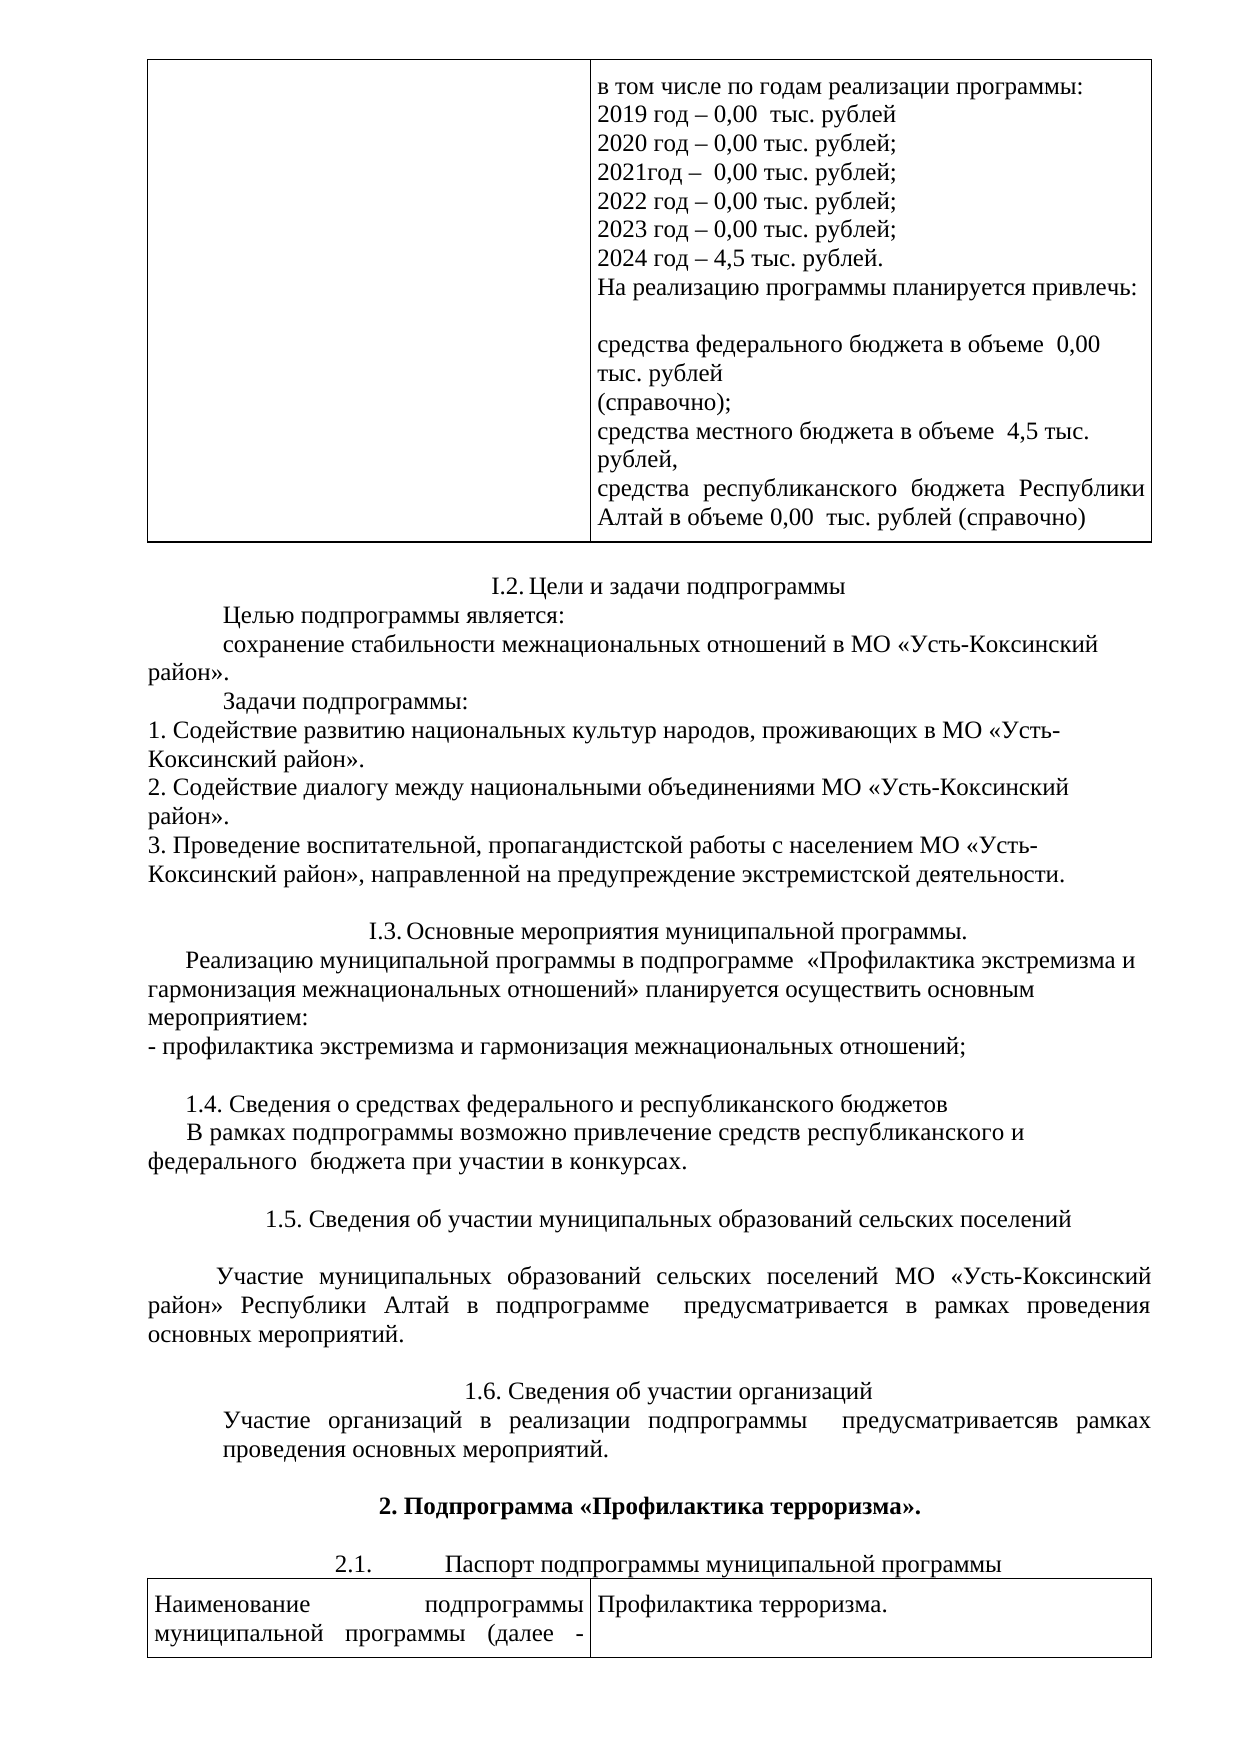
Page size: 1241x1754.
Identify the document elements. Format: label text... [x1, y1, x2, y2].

text Целью подпрограммы является: [148, 600, 1152, 629]
text Реализацию муниципальной программы в подпрограмме «Профилактика экстремизма и гармонизация межнациональных отношений» планируется осуществить основным мероприятием: [148, 945, 1152, 1031]
text В рамках подпрограммы возможно привлечение средств республиканского и федерального бюджета при участии в конкурсах. [148, 1117, 1152, 1175]
list Цели и задачи подпрограммы [185, 571, 1152, 600]
list Основные мероприятия муниципальной программы. [185, 916, 1152, 945]
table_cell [591, 60, 1151, 541]
list Паспорт подпрограммы муниципальной программы [185, 1549, 1152, 1577]
text Участие организаций в реализации подпрограммы предусматриваетсяв рамках проведения основных мероприятий. [223, 1405, 1152, 1462]
text 1.5. Сведения об участии муниципальных образований сельских поселений [185, 1204, 1152, 1232]
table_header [148, 1579, 590, 1657]
text 2. Содействие диалогу между национальными объединениями МО «Усть-Коксинский район». [148, 772, 1152, 830]
text 1.4. Сведения о средствах федерального и республиканского бюджетов [185, 1089, 1152, 1117]
text 2. Подпрограмма «Профилактика терроризма». [148, 1491, 1152, 1520]
text 3. Проведение воспитательной, пропагандистской работы с населением МО «Усть-Коксинский район», направленной на предупреждение экстремистской деятельности. [148, 830, 1152, 887]
text Задачи подпрограммы: [148, 686, 1152, 715]
text 1. Содействие развитию национальных культур народов, проживающих в МО «Усть-Коксинский район». [148, 715, 1152, 772]
text Участие муниципальных образований сельских поселений МО «Усть-Коксинский район» Республики Алтай в подпрограмме предусматривается в рамках проведения основных мероприятий. [148, 1261, 1152, 1347]
text сохранение стабильности межнациональных отношений в МО «Усть-Коксинский район». [148, 629, 1152, 686]
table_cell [148, 60, 590, 541]
text 1.6. Сведения об участии организаций [185, 1376, 1152, 1405]
text - профилактика экстремизма и гармонизация межнациональных отношений; [148, 1031, 1152, 1060]
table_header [591, 1579, 1151, 1657]
